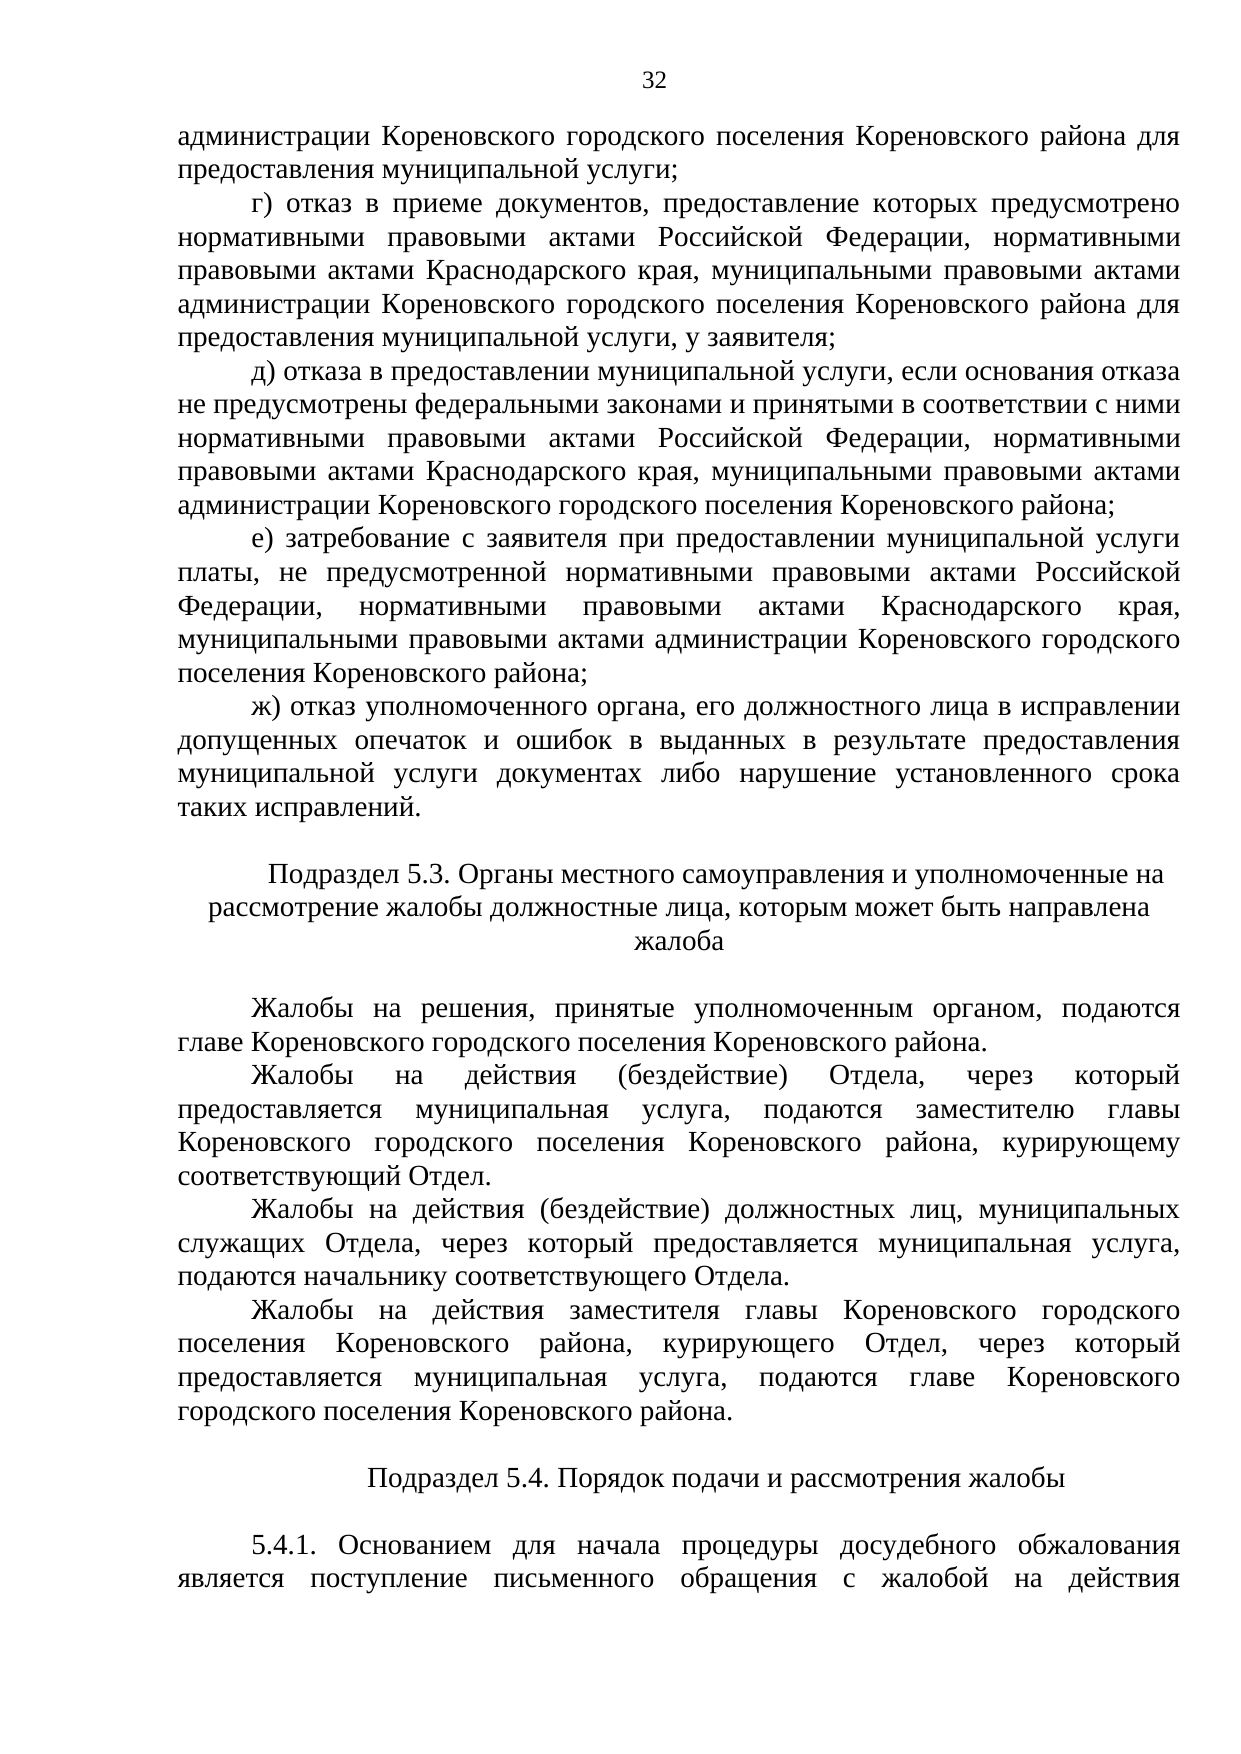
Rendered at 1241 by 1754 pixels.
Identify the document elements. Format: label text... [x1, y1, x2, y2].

text г) отказ в приеме документов, предоставление которых предусмотрено нормативными правовыми актами Российской Федерации, нормативными правовыми актами Краснодарского края, муниципальными правовыми актами администрации Кореновского городского поселения Кореновского района для предоставления муниципальной услуги, у заявителя; [177, 185, 1181, 353]
text Подраздел 5.4. Порядок подачи и рассмотрения жалобы [177, 1460, 1181, 1493]
text Жалобы на действия (бездействие) Отдела, через который предоставляется муниципальная услуга, подаются заместителю главы Кореновского городского поселения Кореновского района, курирующему соответствующий Отдел. [177, 1057, 1181, 1191]
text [177, 1527, 1181, 1594]
text Жалобы на действия (бездействие) должностных лиц, муниципальных служащих Отдела, через который предоставляется муниципальная услуга, подаются начальнику соответствующего Отдела. [177, 1191, 1181, 1292]
text Подраздел 5.3. Органы местного самоуправления и уполномоченные на рассмотрение жалобы должностные лица, которым может быть направлена жалоба [177, 856, 1181, 957]
text д) отказа в предоставлении муниципальной услуги, если основания отказа не предусмотрены федеральными законами и принятыми в соответствии с ними нормативными правовыми актами Российской Федерации, нормативными правовыми актами Краснодарского края, муниципальными правовыми актами администрации Кореновского городского поселения Кореновского района; [177, 353, 1181, 521]
text Жалобы на решения, принятые уполномоченным органом, подаются главе Кореновского городского поселения Кореновского района. [177, 990, 1181, 1057]
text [177, 118, 1181, 185]
text е) затребование с заявителя при предоставлении муниципальной услуги платы, не предусмотренной нормативными правовыми актами Российской Федерации, нормативными правовыми актами Краснодарского края, муниципальными правовыми актами администрации Кореновского городского поселения Кореновского района; [177, 521, 1181, 688]
text Жалобы на действия заместителя главы Кореновского городского поселения Кореновского района, курирующего Отдел, через который предоставляется муниципальная услуга, подаются главе Кореновского городского поселения Кореновского района. [177, 1292, 1181, 1426]
text ж) отказ уполномоченного органа, его должностного лица в исправлении допущенных опечаток и ошибок в выданных в результате предоставления муниципальной услуги документах либо нарушение установленного срока таких исправлений. [177, 688, 1181, 822]
